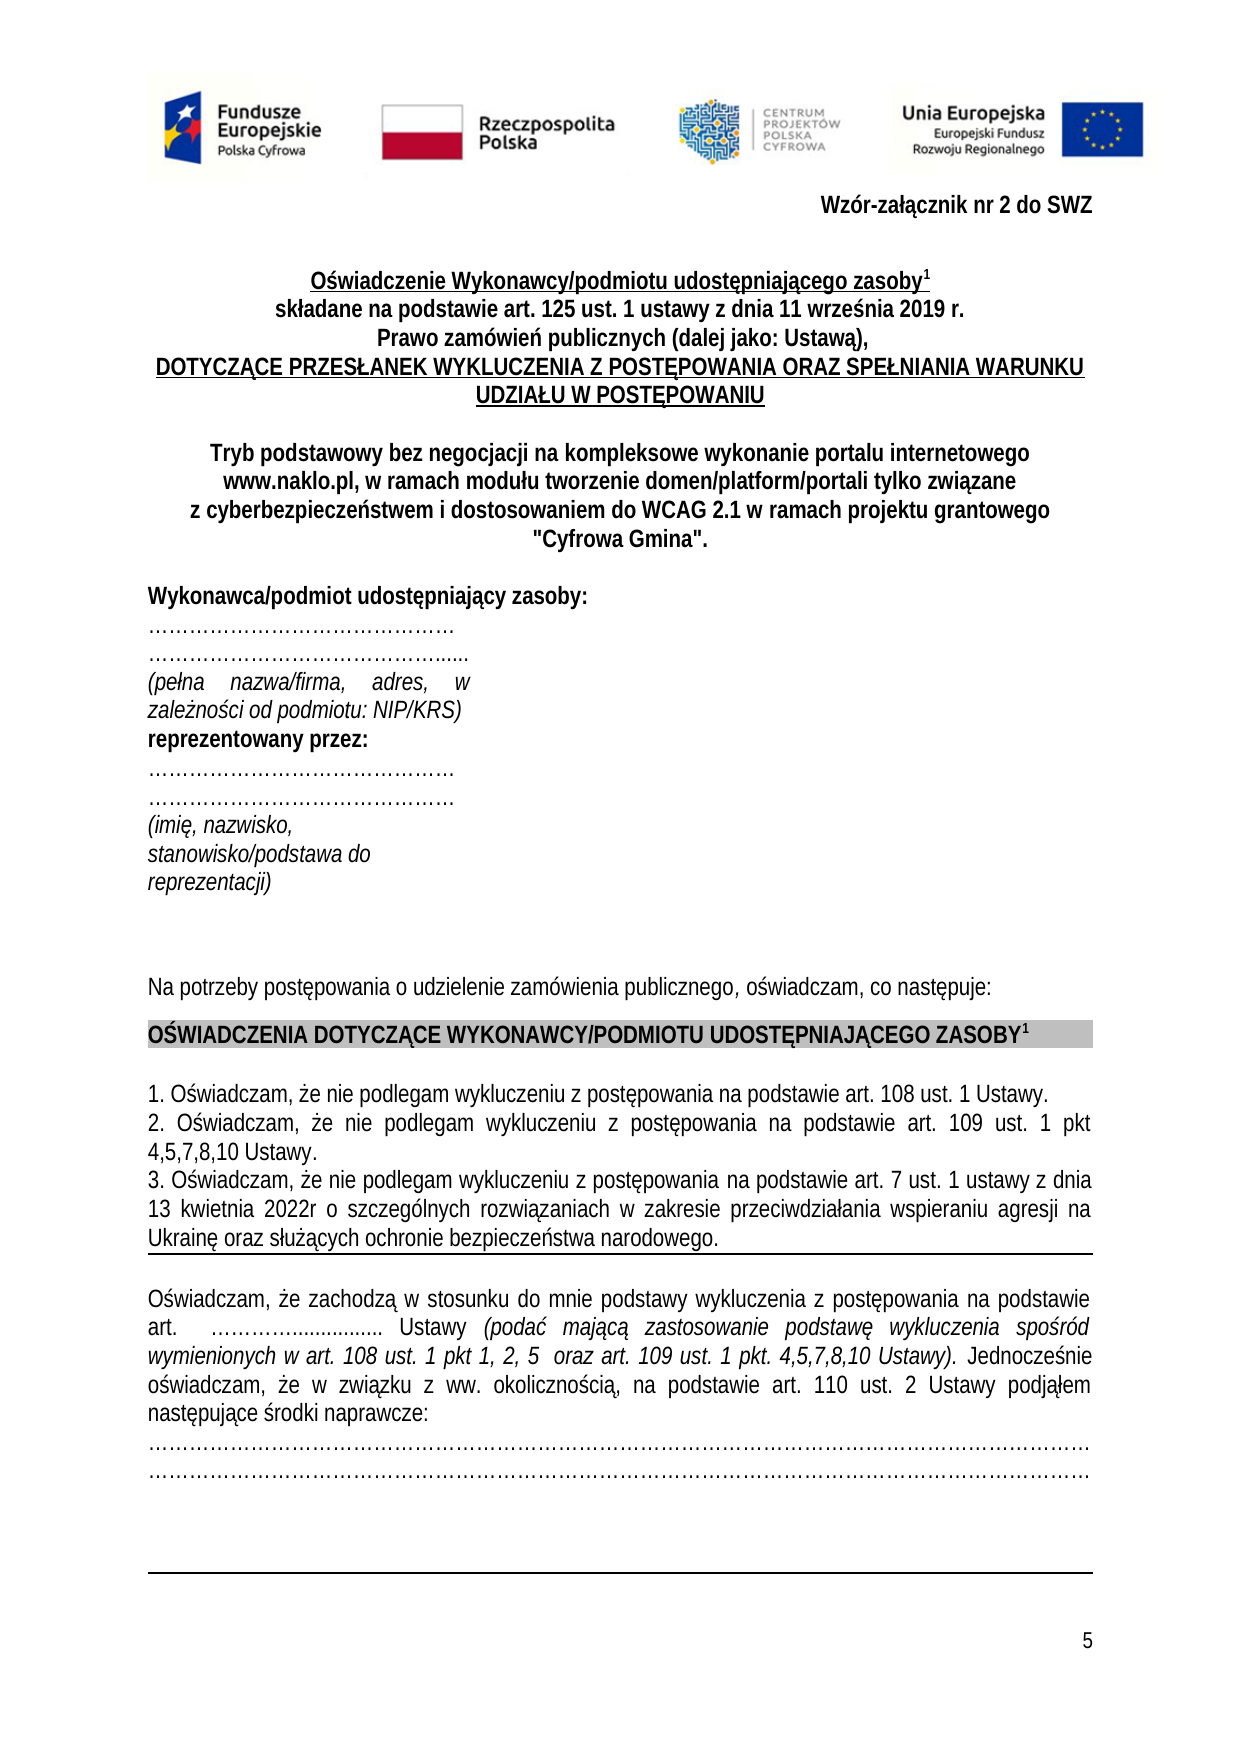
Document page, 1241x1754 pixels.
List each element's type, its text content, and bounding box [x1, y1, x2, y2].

text ……………………………………………………………………………… [148, 753, 472, 810]
text Wzór-załącznik nr 2 do SWZ [148, 190, 1093, 218]
text Oświadczam, że zachodzą w stosunku do mnie podstawy wykluczenia z postępowania na podstawie art. …………................ Ustawy (podać mającą zastosowanie podstawę wykluczenia spośród wymienionych w art. 108 ust. 1 pkt 1, 2, 5 oraz art. 109 ust. 1 pkt. 4,5,7,8,10 Ustawy). Jednocześnie oświadczam, że w związku z ww. okolicznością, na podstawie art. 110 ust. 2 Ustawy podjąłem następujące środki naprawcze: [148, 1284, 1093, 1427]
text Oświadczenie Wykonawcy/podmiotu udostępniającego zasoby1 [148, 266, 1093, 294]
text Wykonawca/podmiot udostępniający zasoby: [148, 581, 1093, 609]
text (pełna nazwa/firma, adres, w zależności od podmiotu: NIP/KRS) [148, 667, 472, 724]
text ……………………………………………………………………………...... [148, 609, 472, 667]
text Prawo zamówień publicznych (dalej jako: Ustawą), [148, 323, 1093, 352]
text (imię, nazwisko, stanowisko/podstawa do reprezentacji) [148, 810, 472, 896]
text reprezentowany przez: [148, 724, 1093, 753]
text DOTYCZĄCE PRZESŁANEK WYKLUCZENIA Z POSTĘPOWANIA ORAZ SPEŁNIANIA WARUNKU UDZIAŁU W POSTĘPOWANIU [148, 352, 1093, 409]
text Na potrzeby postępowania o udzielenie zamówienia publicznego, oświadczam, co następuje: [148, 972, 1093, 1001]
text OŚWIADCZENIA DOTYCZĄCE WYKONAWCY/PODMIOTU UDOSTĘPNIAJĄCEGO ZASOBY1 [148, 1020, 1093, 1048]
text 2. Oświadczam, że nie podlegam wykluczeniu z postępowania na podstawie art. 109 ust. 1 pkt 4,5,7,8,10 Ustawy. [148, 1108, 1093, 1165]
text składane na podstawie art. 125 ust. 1 ustawy z dnia 11 września 2019 r. [148, 294, 1093, 323]
text Tryb podstawowy bez negocjacji na kompleksowe wykonanie portalu internetowego www.naklo.pl, w ramach modułu tworzenie domen/platform/portali tylko związane z cyberbezpieczeństwem i dostosowaniem do WCAG 2.1 w ramach projektu grantowego "Cyfrowa Gmina". [148, 438, 1093, 552]
picture [147, 73, 1160, 190]
text …………………………………………………………………………………………………………………………………………………………………………………………………………………………………………………… [148, 1427, 1093, 1484]
text 3. Oświadczam, że nie podlegam wykluczeniu z postępowania na podstawie art. 7 ust. 1 ustawy z dnia 13 kwietnia 2022r o szczególnych rozwiązaniach w zakresie przeciwdziałania wspieraniu agresji na Ukrainę oraz służących ochronie bezpieczeństwa narodowego. [148, 1165, 1093, 1253]
text 1. Oświadczam, że nie podlegam wykluczeniu z postępowania na podstawie art. 108 ust. 1 Ustawy. [148, 1079, 1093, 1108]
